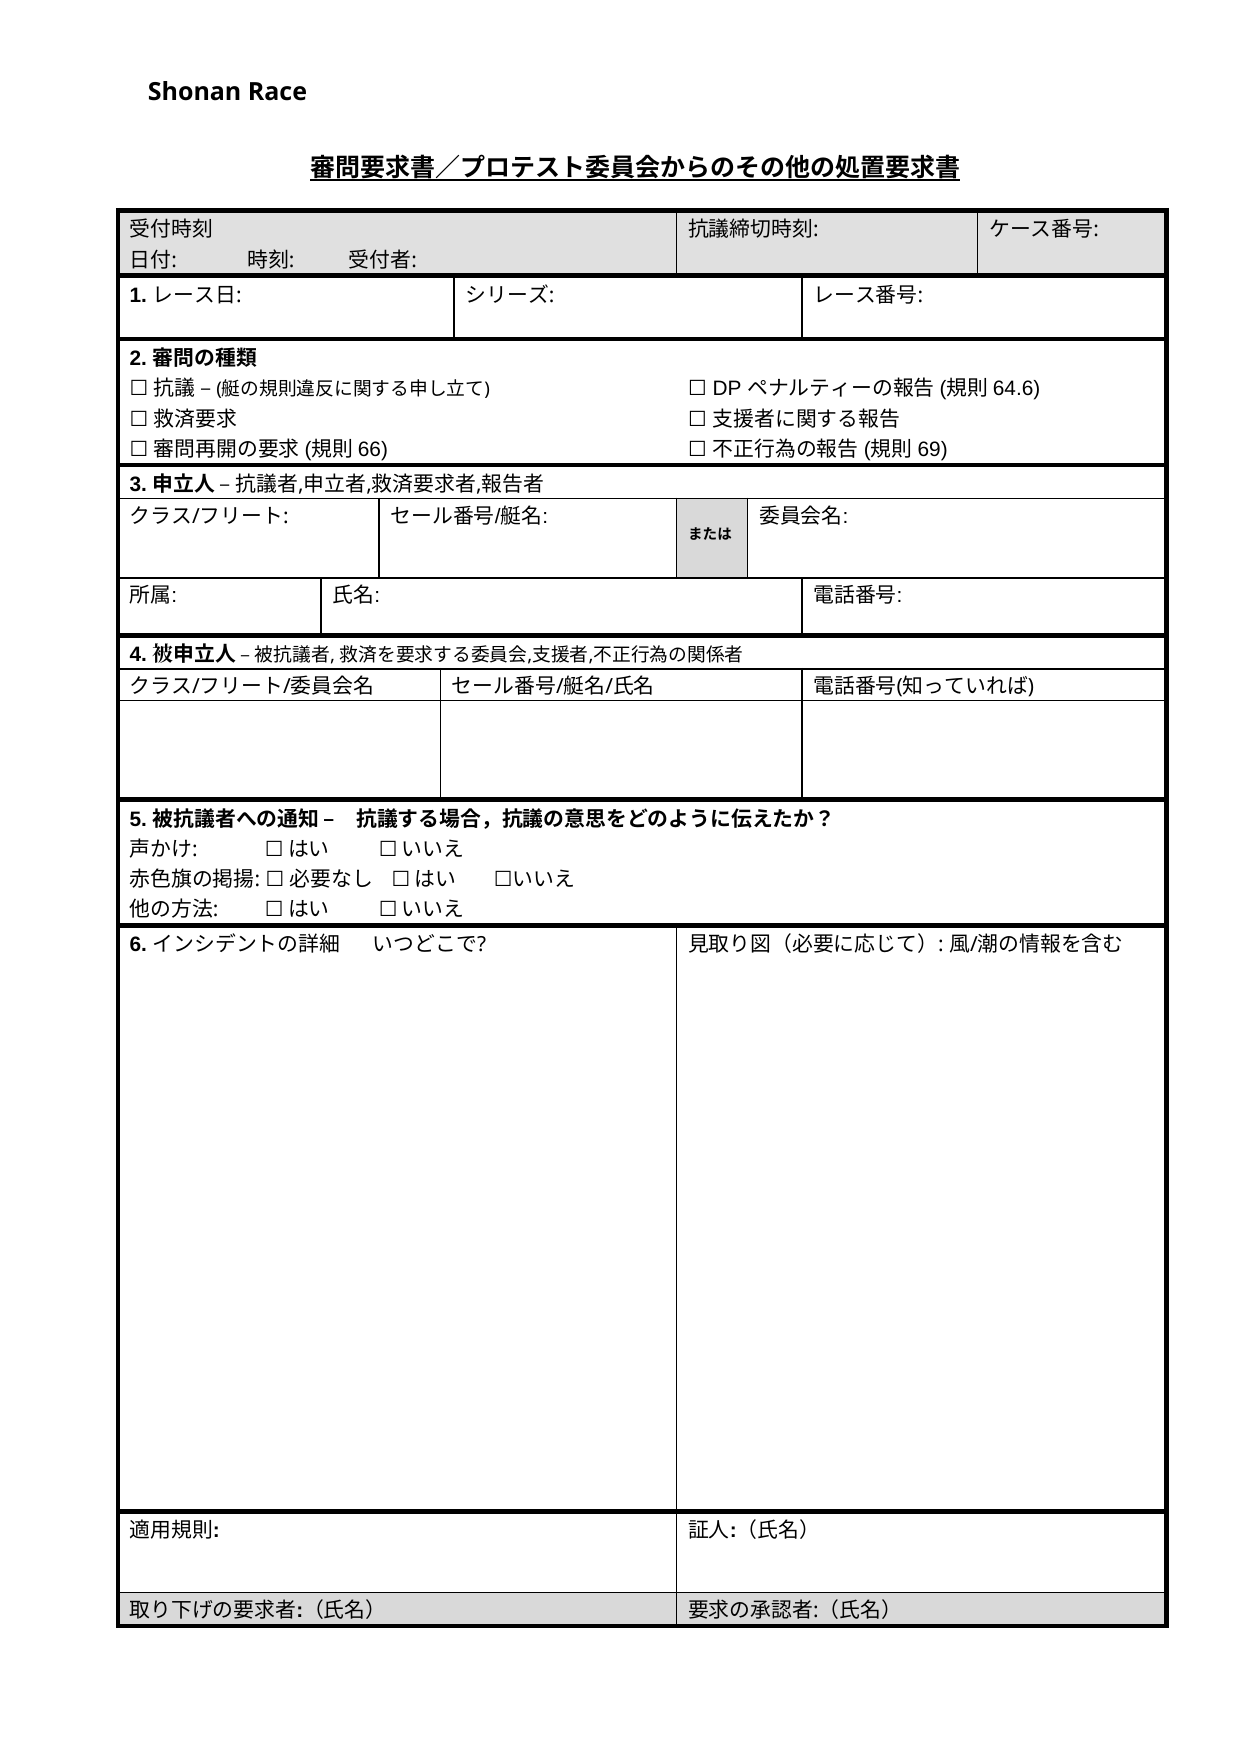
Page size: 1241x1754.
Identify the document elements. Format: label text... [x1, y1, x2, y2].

table_header ケース番号: [978, 213, 1164, 273]
table_cell 証人:（氏名） [677, 1514, 1164, 1592]
table_header 受付時刻 日付: 時刻: 受付者: [120, 213, 676, 273]
table_cell 1. レース日: [120, 278, 453, 337]
table_cell [441, 701, 801, 797]
table_cell 6. インシデントの詳細 いつどこで? [120, 928, 676, 1509]
table_cell クラス/フリート: S [120, 499, 378, 577]
table_cell [803, 701, 1164, 797]
table_cell 3. 申立人 – 抗議者,申立者,救済要求者,報告者 [120, 467, 1164, 497]
table_cell 5. 被抗議者への通知 – 抗議する場合，抗議の意思をどのように伝えたか？ 声かけ: ☐ はい ☐ いいえ 赤色旗の掲揚: ☐ 必要なし ☐ はい ☐いいえ 他の方法: ☐ はい ☐ いいえ [120, 802, 1164, 923]
table_cell 氏名: [322, 579, 801, 633]
table_cell 要求の承認者:（氏名） [677, 1593, 1164, 1624]
table_cell セール番号/艇名/氏名 [441, 670, 801, 700]
table_cell 2. 審問の種類 [120, 341, 1164, 371]
table_cell 電話番号: [803, 579, 1164, 633]
table_cell 電話番号(知っていれば) [803, 670, 1164, 700]
text 審問要求書／プロテスト委員会からのその他の処置要求書 [148, 148, 1122, 184]
table_cell ☐ DP ペナルティーの報告 (規則 64.6) ☐ 支援者に関する報告 ☐ 不正行為の報告 (規則 69) [677, 371, 1164, 462]
table_cell シリーズ: [455, 278, 801, 337]
table_cell または [677, 499, 747, 577]
table_cell セール番号/艇名: [380, 499, 676, 577]
table_header 抗議締切時刻: [677, 213, 977, 273]
table_cell 4. 被申立人 – 被抗議者, 救済を要求する委員会,支援者,不正行為の関係者 [120, 638, 1164, 668]
table_cell 適用規則: [120, 1514, 676, 1592]
table_cell ☐ 抗議 – (艇の規則違反に関する申し立て) ☐ 救済要求 ☐ 審問再開の要求 (規則 66) [120, 371, 677, 462]
table_cell レース番号: [803, 278, 1164, 337]
table_cell [120, 701, 440, 797]
table_cell 委員会名: [748, 499, 1164, 577]
table_cell 見取り図（必要に応じて）: 風/潮の情報を含む [677, 928, 1164, 1509]
table_cell 取り下げの要求者:（氏名） [120, 1593, 676, 1624]
table_cell クラス/フリート/委員会名 [120, 670, 440, 700]
table_cell 所属: [120, 579, 320, 633]
